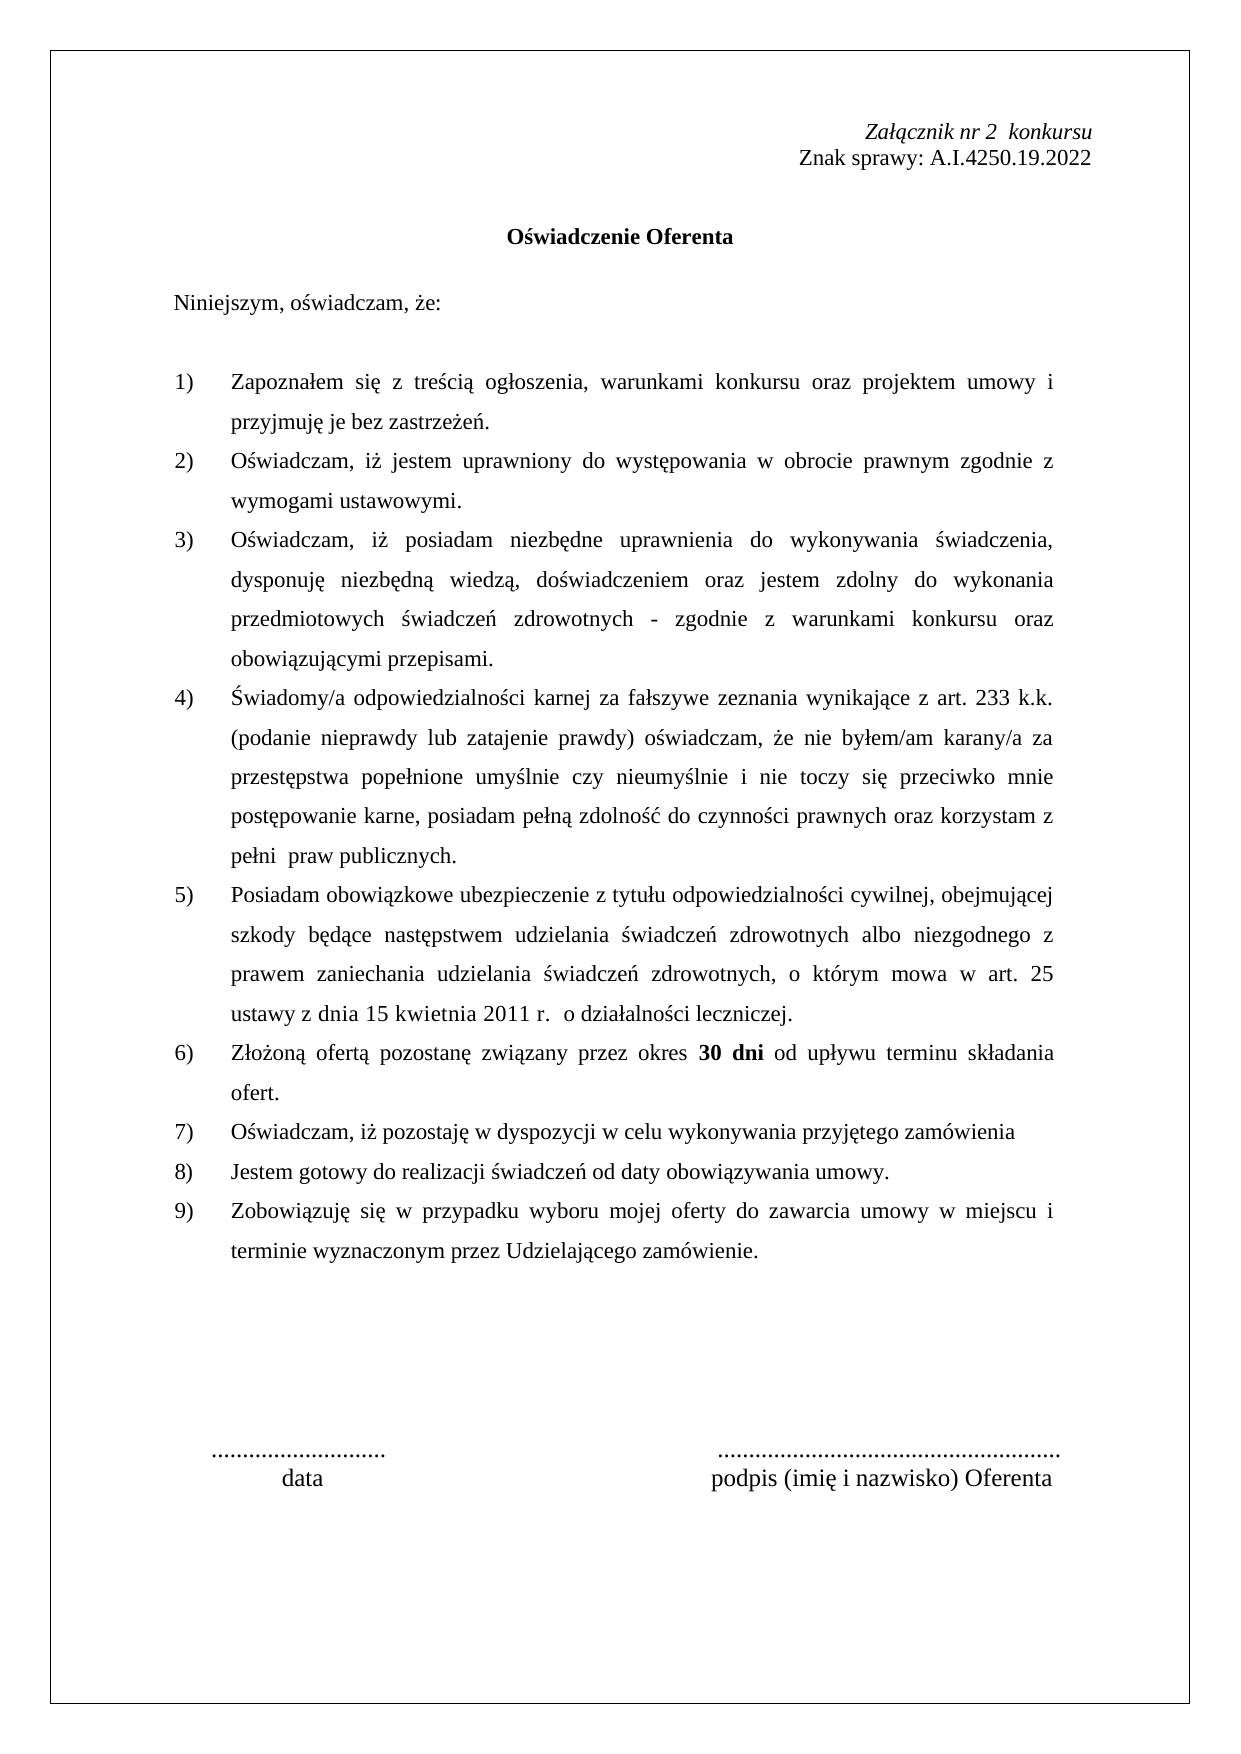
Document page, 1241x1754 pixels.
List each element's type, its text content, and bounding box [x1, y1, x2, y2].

text data podpis (imię i nazwisko) Oferenta [148, 1463, 1093, 1492]
list Oświadczam, iż jestem uprawniony do występowania w obrocie prawnym zgodnie z wymogami ustawowymi. [174, 447, 1054, 513]
list Zapoznałem się z treścią ogłoszenia, warunkami konkursu oraz projektem umowy i przyjmuję je bez zastrzeżeń. [174, 368, 1054, 434]
text ............................ ....................................................... [211, 1434, 1093, 1463]
text Załącznik nr 2 konkursu [148, 118, 1093, 144]
text Niniejszym, oświadczam, że: [173, 289, 1093, 316]
list Posiadam obowiązkowe ubezpieczenie z tytułu odpowiedzialności cywilnej, obejmującej szkody będące następstwem udzielania świadczeń zdrowotnych albo niezgodnego z prawem zaniechania udzielania świadczeń zdrowotnych, o którym mowa w art. 25 ustawy z dnia 15 kwietnia 2011 r. o działalności leczniczej. [174, 881, 1054, 1026]
list Oświadczam, iż pozostaję w dyspozycji w celu wykonywania przyjętego zamówienia [174, 1118, 1054, 1145]
list Jestem gotowy do realizacji świadczeń od daty obowiązywania umowy. [174, 1158, 1054, 1184]
list Oświadczam, iż posiadam niezbędne uprawnienia do wykonywania świadczenia, dysponuję niezbędną wiedzą, doświadczeniem oraz jestem zdolny do wykonania przedmiotowych świadczeń zdrowotnych - zgodnie z warunkami konkursu oraz obowiązującymi przepisami. [174, 526, 1054, 671]
text Znak sprawy: A.I.4250.19.2022 [148, 144, 1093, 171]
list Świadomy/a odpowiedzialności karnej za fałszywe zeznania wynikające z art. 233 k.k. (podanie nieprawdy lub zatajenie prawdy) oświadczam, że nie byłem/am karany/a za przestępstwa popełnione umyślnie czy nieumyślnie i nie toczy się przeciwko mnie postępowanie karne, posiadam pełną zdolność do czynności prawnych oraz korzystam z pełni praw publicznych. [174, 684, 1054, 868]
list Zobowiązuję się w przypadku wyboru mojej oferty do zawarcia umowy w miejscu i terminie wyznaczonym przez Udzielającego zamówienie. [174, 1197, 1054, 1263]
text Oświadczenie Oferenta [148, 223, 1093, 250]
list Złożoną ofertą pozostanę związany przez okres 30 dni od upływu terminu składania ofert. [174, 1039, 1054, 1105]
